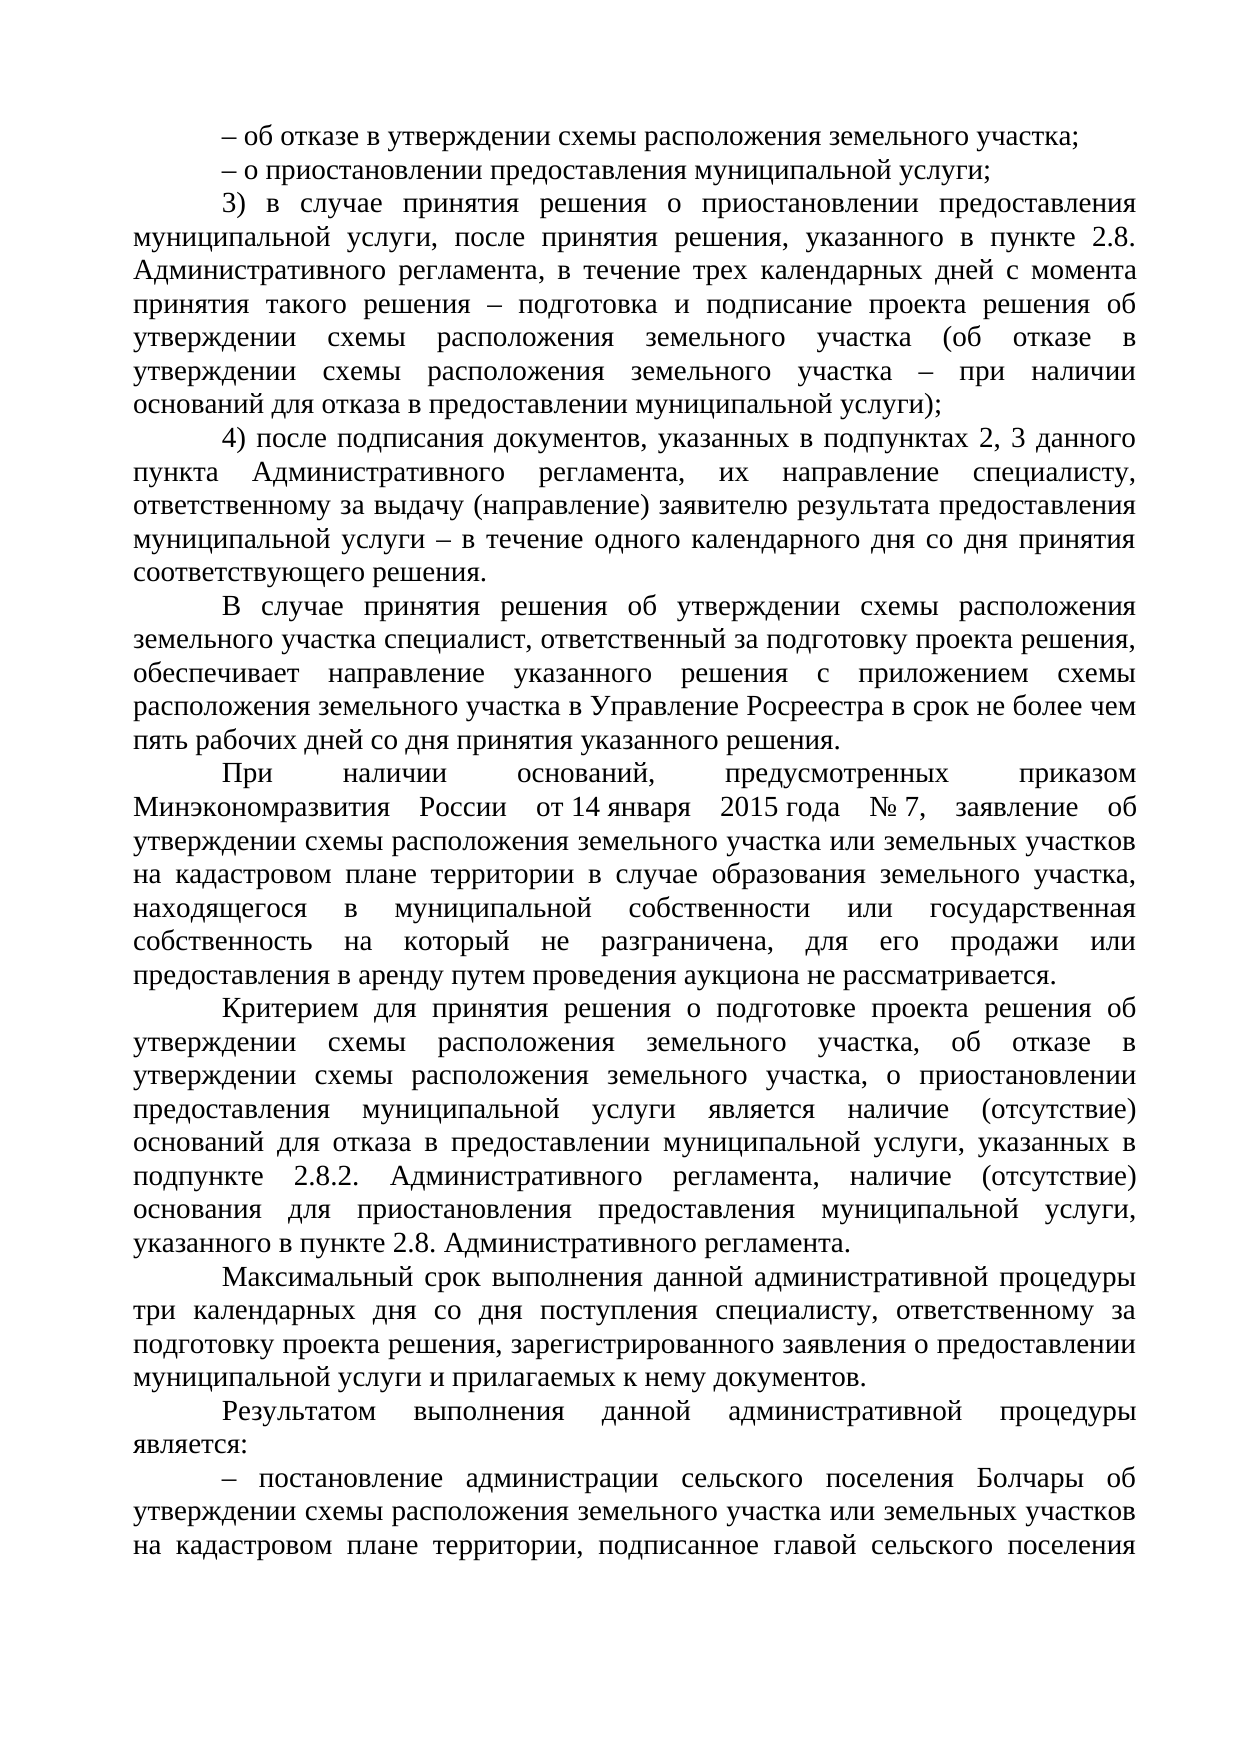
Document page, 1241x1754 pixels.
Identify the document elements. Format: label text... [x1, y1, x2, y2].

text Результатом выполнения данной административной процедуры является: [133, 1393, 1137, 1460]
text – об отказе в утверждении схемы расположения земельного участка; [133, 118, 1137, 152]
text – о приостановлении предоставления муниципальной услуги; [133, 152, 1137, 185]
text При наличии оснований, предусмотренных приказом Минэкономразвития России от 14 января 2015 года № 7, заявление об утверждении схемы расположения земельного участка или земельных участков на кадастровом плане территории в случае образования земельного участка, находящегося в муниципальной собственности или государственная собственность на который не разграничена, для его продажи или предоставления в аренду путем проведения аукциона не рассматривается. [133, 756, 1137, 990]
text В случае принятия решения об утверждении схемы расположения земельного участка специалист, ответственный за подготовку проекта решения, обеспечивает направление указанного решения с приложением схемы расположения земельного участка в Управление Росреестра в срок не более чем пять рабочих дней со дня принятия указанного решения. [133, 588, 1137, 756]
text Критерием для принятия решения о подготовке проекта решения об утверждении схемы расположения земельного участка, об отказе в утверждении схемы расположения земельного участка, о приостановлении предоставления муниципальной услуги является наличие (отсутствие) оснований для отказа в предоставлении муниципальной услуги, указанных в подпункте 2.8.2. Административного регламента, наличие (отсутствие) основания для приостановления предоставления муниципальной услуги, указанного в пункте 2.8. Административного регламента. [133, 990, 1137, 1259]
text Максимальный срок выполнения данной административной процедуры три календарных дня со дня поступления специалисту, ответственному за подготовку проекта решения, зарегистрированного заявления о предоставлении муниципальной услуги и прилагаемых к нему документов. [133, 1259, 1137, 1393]
text 4) после подписания документов, указанных в подпунктах 2, 3 данного пункта Административного регламента, их направление специалисту, ответственному за выдачу (направление) заявителю результата предоставления муниципальной услуги – в течение одного календарного дня со дня принятия соответствующего решения. [133, 420, 1137, 588]
text 3) в случае принятия решения о приостановлении предоставления муниципальной услуги, после принятия решения, указанного в пункте 2.8. Административного регламента, в течение трех календарных дней с момента принятия такого решения – подготовка и подписание проекта решения об утверждении схемы расположения земельного участка (об отказе в утверждении схемы расположения земельного участка – при наличии оснований для отказа в предоставлении муниципальной услуги); [133, 185, 1137, 420]
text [133, 1460, 1137, 1561]
